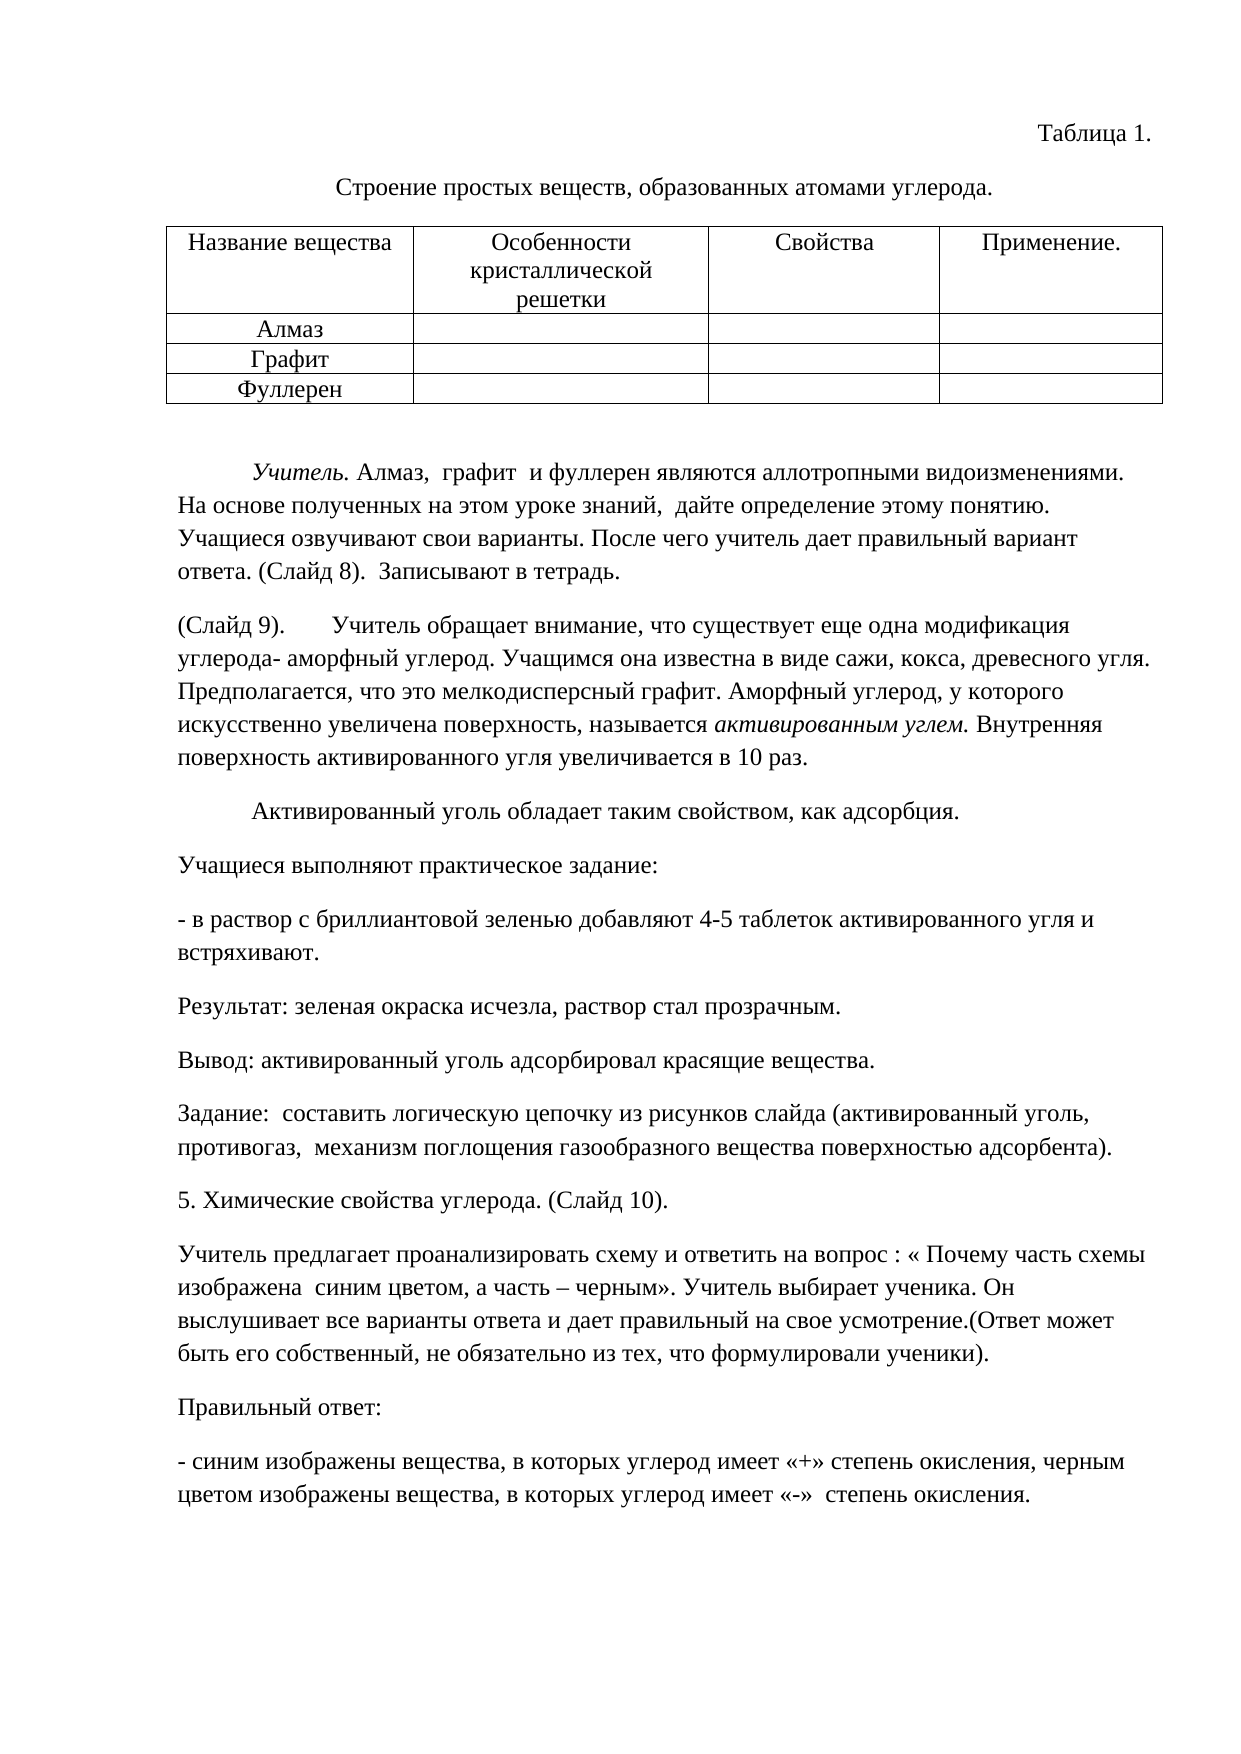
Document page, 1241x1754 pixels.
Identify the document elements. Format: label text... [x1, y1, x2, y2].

table_header Особенности кристаллической решетки [414, 227, 708, 313]
table_cell [940, 374, 1162, 402]
table_header Применение. [940, 227, 1162, 313]
text - в раствор с бриллиантовой зеленью добавляют 4-5 таблеток активированного угля и встряхивают. [177, 904, 1152, 966]
table_cell [940, 314, 1162, 343]
text (Слайд 9). Учитель обращает внимание, что существует еще одна модификация углерода- аморфный углерод. Учащимся она известна в виде сажи, кокса, древесного угля. Предполагается, что это мелкодисперсный графит. Аморфный углерод, у которого искусственно увеличена поверхность, называется активированным углем. Внутренняя поверхность активированного угля увеличивается в 10 раз. [177, 610, 1152, 771]
text Таблица 1. [177, 118, 1152, 147]
text Учитель. Алмаз, графит и фуллерен являются аллотропными видоизменениями. На основе полученных на этом уроке знаний, дайте определение этому понятию. Учащиеся озвучивают свои варианты. После чего учитель дает правильный вариант ответа. (Слайд 8). Записывают в тетрадь. [177, 457, 1152, 585]
text Правильный ответ: [177, 1392, 1152, 1421]
table_cell [709, 374, 939, 402]
table_cell Алмаз [167, 314, 413, 343]
text Результат: зеленая окраска исчезла, раствор стал прозрачным. [177, 991, 1152, 1019]
table_header Название вещества [167, 227, 413, 313]
table_cell [709, 344, 939, 373]
text Строение простых веществ, образованных атомами углерода. [177, 172, 1152, 201]
table_cell [709, 314, 939, 343]
table_cell [414, 374, 708, 402]
text Активированный уголь обладает таким свойством, как адсорбция. [177, 796, 1152, 825]
table_cell Графит [167, 344, 413, 373]
text Вывод: активированный уголь адсорбировал красящие вещества. [177, 1045, 1152, 1073]
table_cell Фуллерен [167, 374, 413, 402]
text Задание: составить логическую цепочку из рисунков слайда (активированный уголь, противогаз, механизм поглощения газообразного вещества поверхностью адсорбента). [177, 1098, 1152, 1160]
text - синим изображены вещества, в которых углерод имеет «+» степень окисления, черным цветом изображены вещества, в которых углерод имеет «-» степень окисления. [177, 1446, 1152, 1508]
text Учащиеся выполняют практическое задание: [177, 850, 1152, 879]
text Учитель предлагает проанализировать схему и ответить на вопрос : « Почему часть схемы изображена синим цветом, а часть – черным». Учитель выбирает ученика. Он выслушивает все варианты ответа и дает правильный на свое усмотрение.(Ответ может быть его собственный, не обязательно из тех, что формулировали ученики). [177, 1239, 1152, 1367]
table_cell [414, 314, 708, 343]
table_header Свойства [709, 227, 939, 313]
text 5. Химические свойства углерода. (Слайд 10). [177, 1185, 1152, 1214]
table_cell [414, 344, 708, 373]
table_cell [940, 344, 1162, 373]
